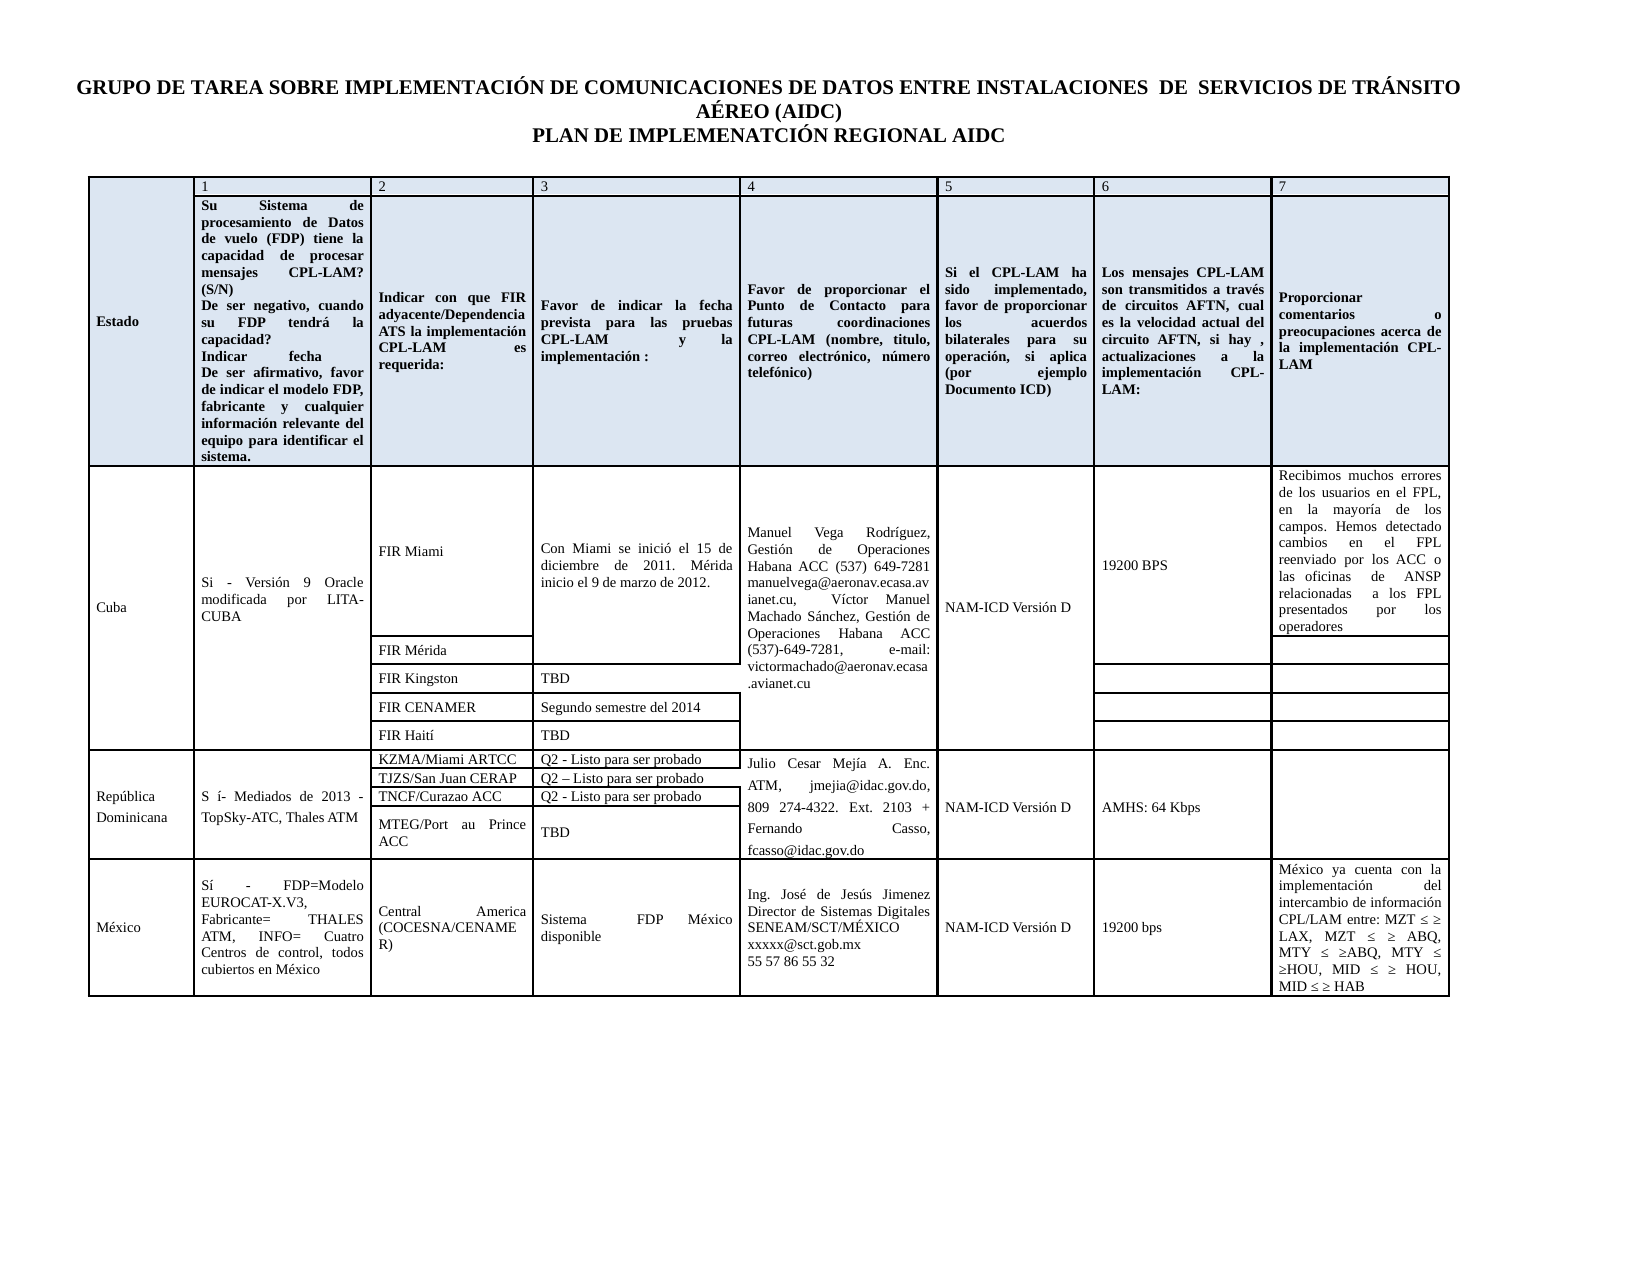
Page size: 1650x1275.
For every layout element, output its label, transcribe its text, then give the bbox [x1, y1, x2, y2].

table_cell Indicar con que FIR adyacente/Dependencia ATS la implementación CPL-LAM es requerida: [372, 197, 532, 465]
table_cell FIR CENAMER [372, 694, 532, 720]
table_header Estado [90, 178, 193, 465]
table_cell Manuel Vega Rodríguez, Gestión de Operaciones Habana ACC (537) 649-7281 manuelvega@aeronav.ecasa.avianet.cu, Víctor Manuel Machado Sánchez, Gestión de Operaciones Habana ACC (537)-649-7281, e-mail: victormachado@aeronav.ecasa.avianet.cu [740, 467, 936, 748]
table_cell [1273, 637, 1448, 663]
table_cell México ya cuenta con la implementación del intercambio de información CPL/LAM entre: MZT ≤ ≥ LAX, MZT ≤ ≥ ABQ, MTY ≤ ≥ABQ, MTY ≤ ≥HOU, MID ≤ ≥ HOU, MID ≤ ≥ HAB [1273, 860, 1448, 994]
table_cell FIR Miami [372, 467, 532, 635]
table_cell MTEG/Port au Prince ACC [372, 807, 532, 858]
table_cell Segundo semestre del 2014 [534, 694, 739, 720]
table_cell Con Miami se inició el 15 de diciembre de 2011. Mérida inicio el 9 de marzo de 2012. [534, 467, 739, 663]
table_cell 19200 BPS [1095, 467, 1270, 663]
table_cell Julio Cesar Mejía A. Enc. ATM, jmejia@idac.gov.do, 809 274-4322. Ext. 2103 + Fernando Casso, fcasso@idac.gov.do [740, 751, 936, 858]
table_cell [1095, 722, 1270, 748]
table_header 3 [534, 178, 739, 194]
table_cell TNCF/Curazao ACC [372, 788, 532, 805]
table_cell FIR Mérida [372, 637, 532, 663]
table_cell [1095, 665, 1270, 692]
table_cell TJZS/San Juan CERAP [372, 769, 532, 786]
table_cell Central America (COCESNA/CENAMER) [372, 860, 532, 994]
table_cell [1273, 665, 1448, 692]
table_cell Cuba [90, 467, 193, 748]
table_cell NAM-ICD Versión D [939, 860, 1093, 994]
table_cell Ing. José de Jesús Jimenez Director de Sistemas Digitales SENEAM/SCT/MÉXICO xxxxx@sct.gob.mx 55 57 86 55 32 [741, 860, 936, 994]
table_cell S í- Mediados de 2013 -TopSky-ATC, Thales ATM [195, 751, 370, 858]
table_cell NAM-ICD Versión D [939, 751, 1093, 858]
table_header 4 [741, 178, 936, 194]
table_header 2 [372, 178, 532, 194]
table_cell TBD [534, 722, 739, 748]
table_cell Sistema FDP México disponible [534, 860, 739, 994]
table_cell Proporcionar comentarios o preocupaciones acerca de la implementación CPL-LAM [1273, 197, 1448, 465]
table_cell KZMA/Miami ARTCC [372, 751, 532, 767]
table_cell TBD [534, 807, 739, 858]
table_header 1 [195, 178, 370, 194]
table_cell [1273, 722, 1448, 748]
title PLAN DE IMPLEMENATCIÓN REGIONAL AIDC [75, 123, 1462, 147]
table_cell NAM-ICD Versión D [939, 467, 1093, 748]
table_cell FIR Haití [372, 722, 532, 748]
table_cell [1273, 751, 1448, 858]
table_cell Sí - FDP=Modelo EUROCAT-X.V3, Fabricante= THALES ATM, INFO= Cuatro Centros de control, todos cubiertos en México [195, 860, 370, 994]
table_cell Favor de indicar la fecha prevista para las pruebas CPL-LAM y la implementación : [534, 197, 739, 465]
table_cell Su Sistema de procesamiento de Datos de vuelo (FDP) tiene la capacidad de procesar mensajes CPL-LAM? (S/N) De ser negativo, cuando su FDP tendrá la capacidad? Indicar fecha De ser afirmativo, favor de indicar el modelo FDP, fabricante y cualquier información relevante del equipo para identificar el sistema. [195, 197, 370, 465]
table_cell AMHS: 64 Kbps [1095, 751, 1270, 858]
table_cell Q2 – Listo para ser probado [534, 769, 740, 786]
table_cell Q2 - Listo para ser probado [534, 751, 739, 767]
table_cell [1273, 694, 1448, 720]
table_header 6 [1095, 178, 1270, 194]
table_cell FIR Kingston [372, 665, 532, 692]
table_header 5 [939, 178, 1093, 194]
table_cell Favor de proporcionar el Punto de Contacto para futuras coordinaciones CPL-LAM (nombre, titulo, correo electrónico, número telefónico) [741, 197, 936, 465]
table_cell Q2 - Listo para ser probado [534, 788, 739, 805]
text GRUPO DE TAREA SOBRE IMPLEMENTACIÓN DE COMUNICACIONES DE DATOS ENTRE INSTALACIONES DE SERVICIOS DE TRÁNSITO AÉREO (AIDC) [75, 75, 1462, 123]
table_cell República Dominicana [90, 751, 193, 858]
table_cell Los mensajes CPL-LAM son transmitidos a través de circuitos AFTN, cual es la velocidad actual del circuito AFTN, si hay , actualizaciones a la implementación CPL-LAM: [1095, 197, 1270, 465]
table_cell 19200 bps [1095, 860, 1270, 994]
table_header 7 [1273, 178, 1448, 194]
table_cell Recibimos muchos errores de los usuarios en el FPL, en la mayoría de los campos. Hemos detectado cambios en el FPL reenviado por los ACC o las oficinas de ANSP relacionadas a los FPL presentados por los operadores [1273, 467, 1448, 635]
table_cell Si - Versión 9 Oracle modificada por LITA-CUBA [195, 467, 370, 748]
table_cell TBD [534, 665, 740, 692]
table_cell Si el CPL-LAM ha sido implementado, favor de proporcionar los acuerdos bilaterales para su operación, si aplica (por ejemplo Documento ICD) [939, 197, 1093, 465]
table_cell [1095, 694, 1270, 720]
table_cell México [90, 860, 193, 994]
